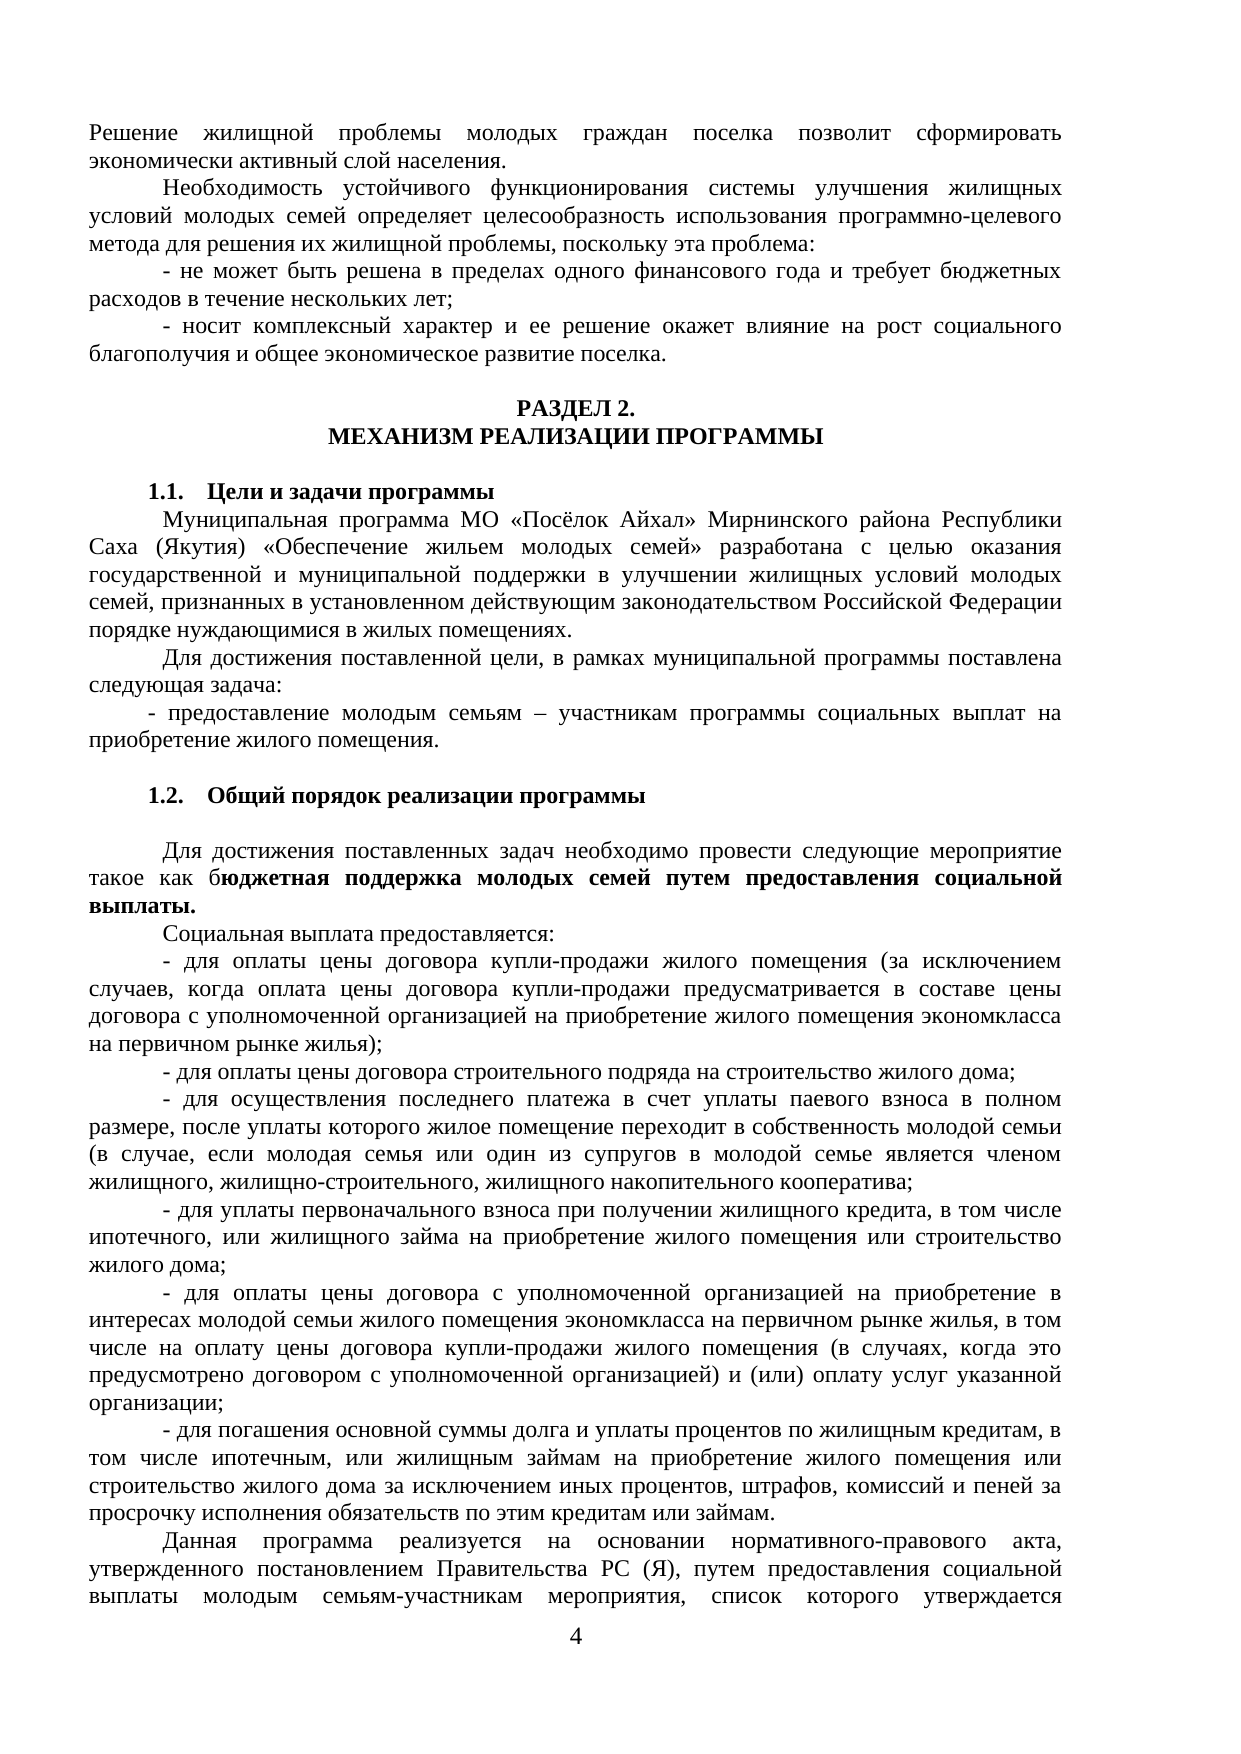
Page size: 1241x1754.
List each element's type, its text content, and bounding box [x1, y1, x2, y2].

text - для осуществления последнего платежа в счет уплаты паевого взноса в полном размере, после уплаты которого жилое помещение переходит в собственность молодой семьи (в случае, если молодая семья или один из супругов в молодой семье является членом жилищного, жилищно-строительного, жилищного накопительного кооператива; [89, 1084, 1063, 1195]
text - носит комплексный характер и ее решение окажет влияние на рост социального благополучия и общее экономическое развитие поселка. [89, 311, 1063, 367]
text - для погашения основной суммы долга и уплаты процентов по жилищным кредитам, в том числе ипотечным, или жилищным займам на приобретение жилого помещения или строительство жилого дома за исключением иных процентов, штрафов, комиссий и пеней за просрочку исполнения обязательств по этим кредитам или займам. [89, 1416, 1063, 1526]
list Общий порядок реализации программы [148, 781, 1063, 808]
text - для оплаты цены договора строительного подряда на строительство жилого дома; [89, 1057, 1063, 1084]
text - для оплаты цены договора купли-продажи жилого помещения (за исключением случаев, когда оплата цены договора купли-продажи предусматривается в составе цены договора с уполномоченной организацией на приобретение жилого помещения экономкласса на первичном рынке жилья); [89, 946, 1063, 1057]
text Необходимость устойчивого функционирования системы улучшения жилищных условий молодых семей определяет целесообразность использования программно-целевого метода для решения их жилищной проблемы, поскольку эта проблема: [89, 173, 1063, 256]
list РАЗДЕЛ 2. [89, 394, 1063, 422]
list Цели и задачи программы [148, 477, 1063, 504]
list - предоставление молодым семьям – участникам программы социальных выплат на приобретение жилого помещения. [89, 698, 1063, 753]
text Для достижения поставленных задач необходимо провести следующие мероприятие такое как бюджетная поддержка молодых семей путем предоставления социальной выплаты. [89, 836, 1063, 919]
text - для оплаты цены договора с уполномоченной организацией на приобретение в интересах молодой семьи жилого помещения экономкласса на первичном рынке жилья, в том числе на оплату цены договора купли-продажи жилого помещения (в случаях, когда это предусмотрено договором с уполномоченной организацией) и (или) оплату услуг указанной организации; [89, 1277, 1063, 1416]
text Социальная выплата предоставляется: [89, 919, 1063, 946]
text Муниципальная программа МО «Посёлок Айхал» Мирнинского района Республики Саха (Якутия) «Обеспечение жильем молодых семей» разработана с целью оказания государственной и муниципальной поддержки в улучшении жилищных условий молодых семей, признанных в установленном действующим законодательством Российской Федерации порядке нуждающимися в жилых помещениях. [89, 504, 1063, 643]
text - для уплаты первоначального взноса при получении жилищного кредита, в том числе ипотечного, или жилищного займа на приобретение жилого помещения или строительство жилого дома; [89, 1195, 1063, 1277]
text Для достижения поставленной цели, в рамках муниципальной программы поставлена следующая задача: [89, 643, 1063, 698]
text - не может быть решена в пределах одного финансового года и требует бюджетных расходов в течение нескольких лет; [89, 256, 1063, 311]
text МЕХАНИЗМ РЕАЛИЗАЦИИ ПРОГРАММЫ [89, 422, 1063, 449]
